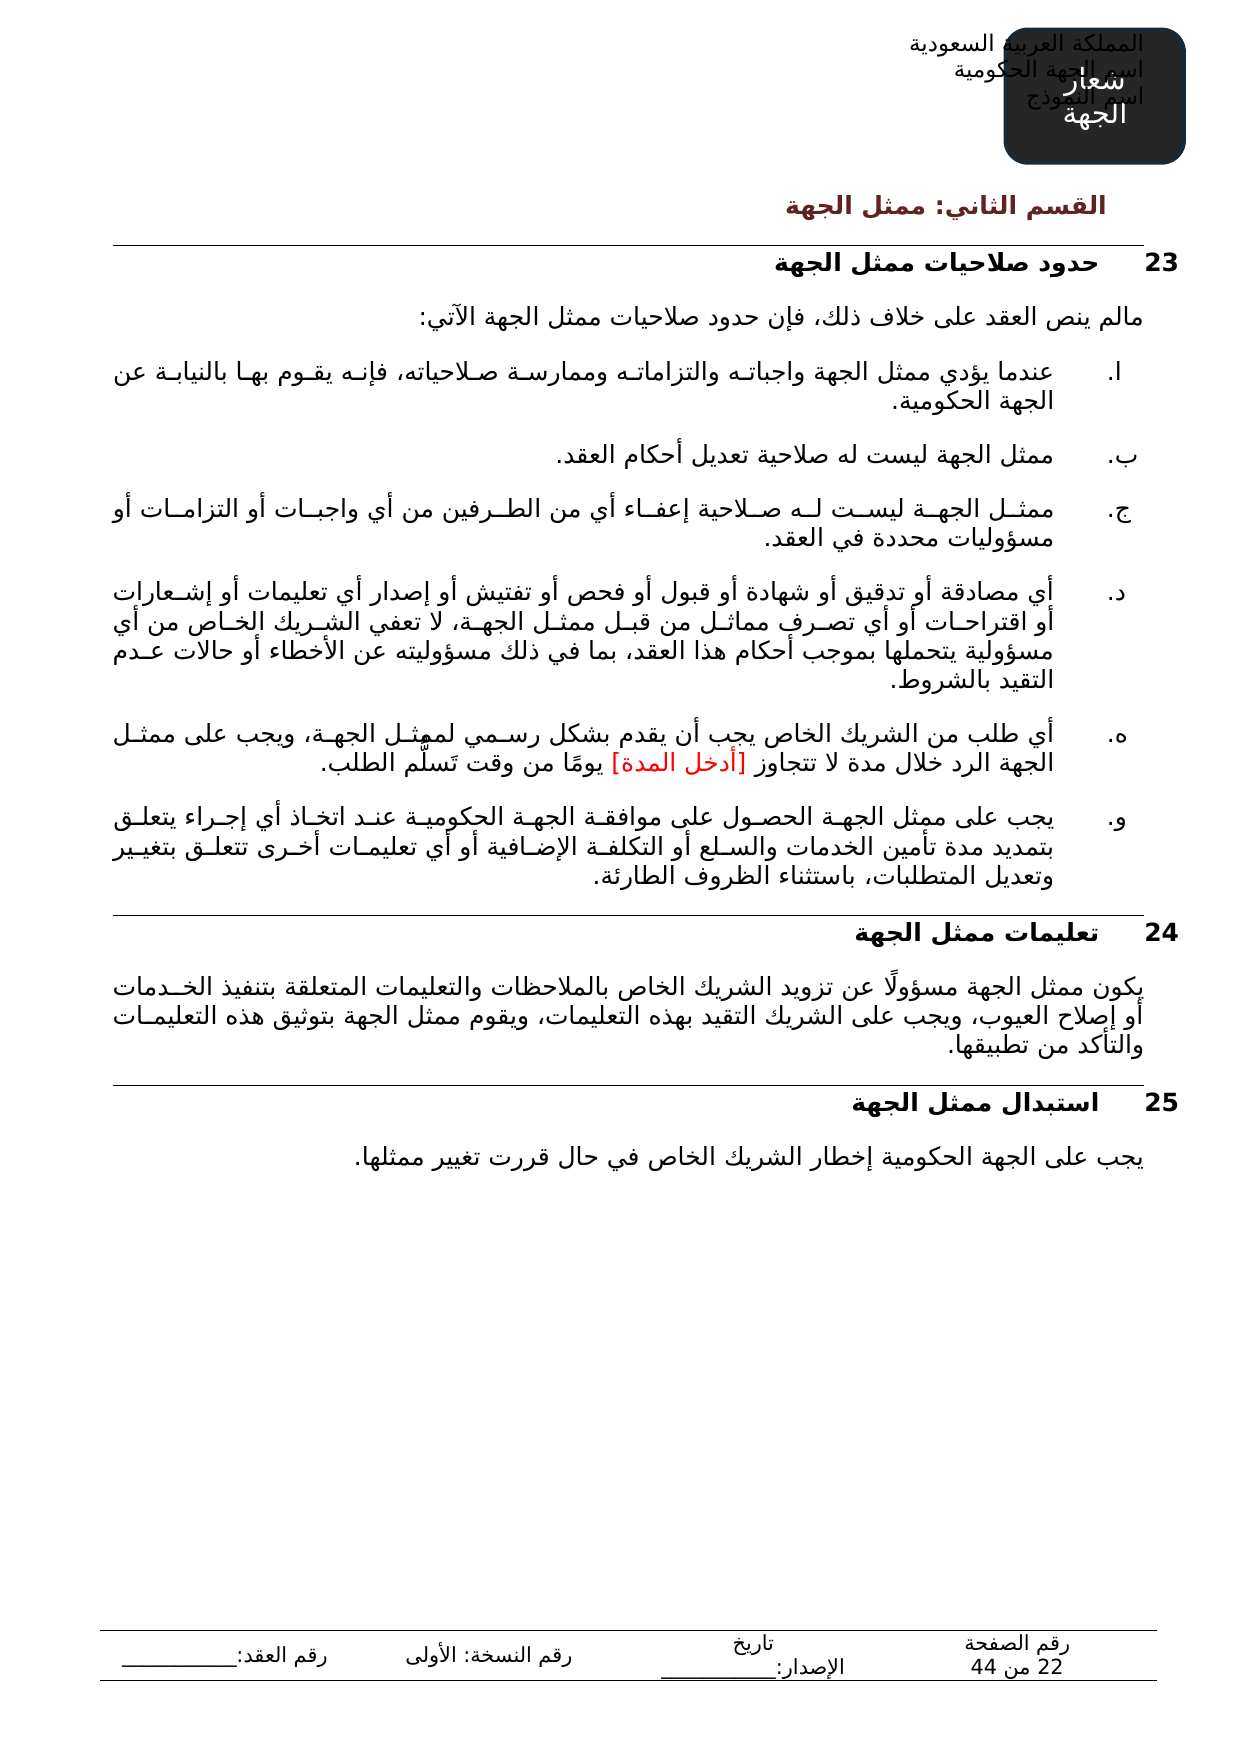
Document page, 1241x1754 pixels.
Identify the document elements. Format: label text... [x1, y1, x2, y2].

subtitle استبدال ممثل الجهة [112, 1086, 1144, 1117]
subtitle القسم الثاني: ممثل الجهة [112, 191, 1107, 220]
subtitle تعليمات ممثل الجهة [112, 916, 1144, 947]
text يكون ممثل الجهة مسؤولًا عن تزويد الشريك الخاص بالملاحظات والتعليمات المتعلقة بتنفيذ الخدمات أو إصلاح العيوب، ويجب على الشريك التقيد بهذه التعليمات، ويقوم ممثل الجهة بتوثيق هذه التعليمات والتأكد من تطبيقها. [112, 972, 1144, 1060]
subtitle حدود صلاحيات ممثل الجهة [112, 246, 1144, 277]
list أي طلب من الشريك الخاص يجب أن يقدم بشكل رسمي لممثل الجهة، ويجب على ممثل الجهة الرد خلال مدة لا تتجاوز [أدخل المدة] يومًا من وقت تَسلُّم الطلب. [112, 719, 1107, 777]
list ممثل الجهة ليست له صلاحية تعديل أحكام العقد. [112, 440, 1107, 469]
list يجب على ممثل الجهة الحصول على موافقة الجهة الحكومية عند اتخاذ أي إجراء يتعلق بتمديد مدة تأمين الخدمات والسلع أو التكلفة الإضافية أو أي تعليمات أخرى تتعلق بتغيير وتعديل المتطلبات، باستثناء الظروف الطارئة. [112, 802, 1107, 890]
text مالم ينص العقد على خلاف ذلك، فإن حدود صلاحيات ممثل الجهة الآتي: [112, 302, 1144, 332]
list عندما يؤدي ممثل الجهة واجباته والتزاماته وممارسة صلاحياته، فإنه يقوم بها بالنيابة عن الجهة الحكومية. [112, 357, 1107, 415]
text يجب على الجهة الحكومية إخطار الشريك الخاص في حال قررت تغيير ممثلها. [112, 1142, 1144, 1171]
list أي مصادقة أو تدقيق أو شهادة أو قبول أو فحص أو تفتيش أو إصدار أي تعليمات أو إشعارات أو اقتراحات أو أي تصرف مماثل من قبل ممثل الجهة، لا تعفي الشريك الخاص من أي مسؤولية يتحملها بموجب أحكام هذا العقد، بما في ذلك مسؤوليته عن الأخطاء أو حالات عدم التقيد بالشروط. [112, 577, 1107, 694]
list ممثل الجهة ليست له صلاحية إعفاء أي من الطرفين من أي واجبات أو التزامات أو مسؤوليات محددة في العقد. [112, 494, 1107, 552]
